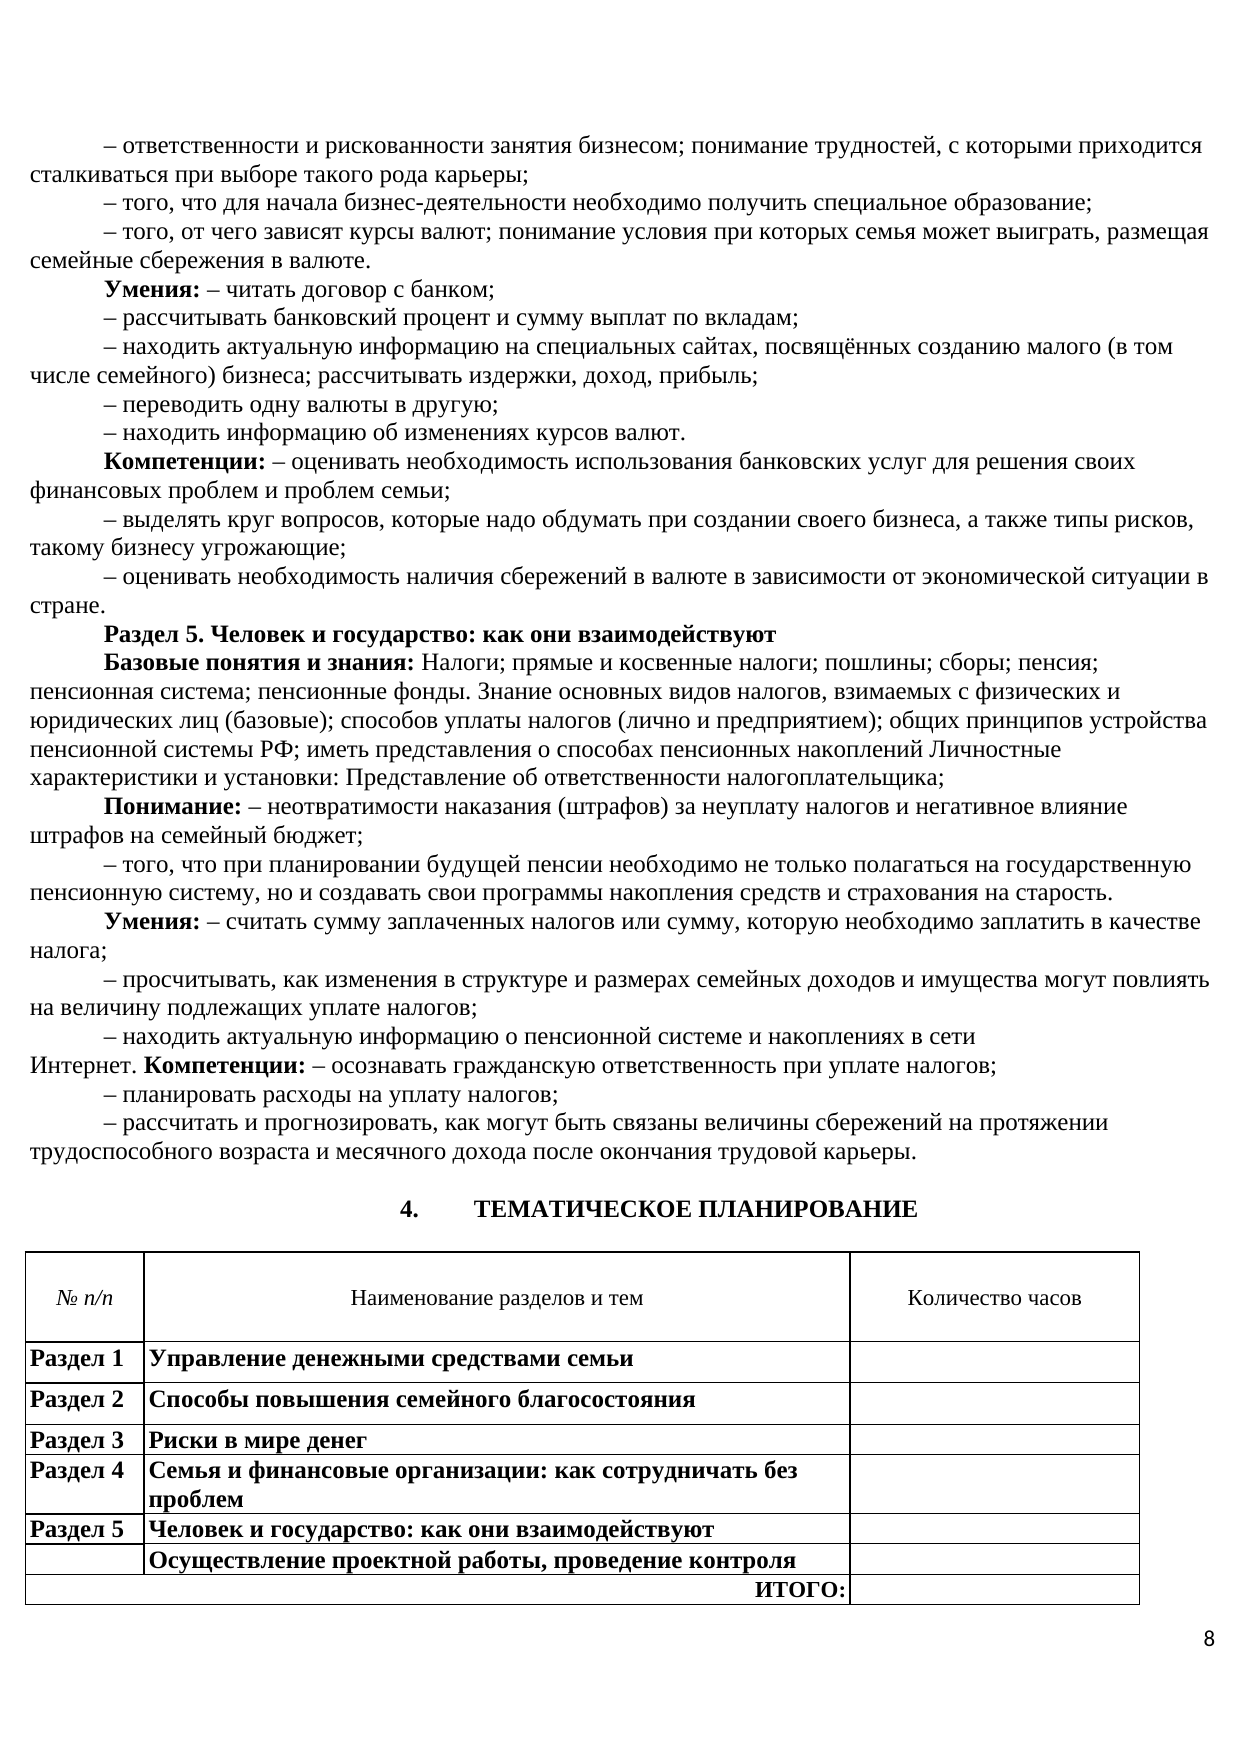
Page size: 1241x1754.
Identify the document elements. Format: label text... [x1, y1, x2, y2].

table_cell [1135, 1514, 1139, 1543]
text – ответственности и рискованности занятия бизнесом; понимание трудностей, с которыми приходится сталкиваться при выборе такого рода карьеры; [29, 130, 1215, 187]
table_header Наименование разделов и тем [145, 1253, 849, 1341]
text Понимание: – неотвратимости наказания (штрафов) за неуплату налогов и негативное влияние штрафов на семейный бюджет; [29, 791, 1215, 849]
text – находить информацию об изменениях курсов валют. [29, 417, 1215, 446]
text – того, что для начала бизнес-деятельности необходимо получить специальное образование; [29, 187, 1215, 216]
table_cell ИТОГО: [26, 1575, 849, 1604]
text – находить актуальную информацию на специальных сайтах, посвящённых созданию малого (в том числе семейного) бизнеса; рассчитывать издержки, доход, прибыль; [29, 331, 1215, 389]
table_cell Раздел 2 [26, 1384, 143, 1423]
table_cell [851, 1383, 1139, 1423]
text – рассчитывать банковский процент и сумму выплат по вкладам; [29, 302, 1215, 331]
text – просчитывать, как изменения в структуре и размерах семейных доходов и имущества могут повлиять на величину подлежащих уплате налогов; [29, 964, 1215, 1021]
table_cell [1135, 1575, 1139, 1604]
table_cell Осуществление проектной работы, проведение контроля [145, 1544, 849, 1573]
table_cell Раздел 4 [26, 1455, 143, 1513]
table_cell Способы повышения семейного благосостояния [145, 1383, 849, 1423]
text Умения: – читать договор с банком; [29, 274, 1215, 302]
table_cell [851, 1455, 1139, 1513]
table_cell Семья и финансовые организации: как сотрудничать без проблем [145, 1455, 849, 1513]
table_cell [1135, 1425, 1139, 1454]
table_header № п/п [26, 1253, 143, 1341]
table_cell Человек и государство: как они взаимодействуют [145, 1514, 849, 1543]
text – того, что при планировании будущей пенсии необходимо не только полагаться на государственную пенсионную систему, но и создавать свои программы накопления средств и страхования на старость. [29, 849, 1215, 906]
table_header Количество часов [851, 1253, 1139, 1341]
table_cell Риски в мире денег [145, 1425, 849, 1454]
list ТЕМАТИЧЕСКОЕ ПЛАНИРОВАНИЕ [29, 1194, 1215, 1222]
table_cell Управление денежными средствами семьи [145, 1342, 849, 1382]
text Умения: – считать сумму заплаченных налогов или сумму, которую необходимо заплатить в качестве налога; [29, 906, 1215, 964]
text – планировать расходы на уплату налогов; [29, 1079, 1215, 1107]
text – выделять круг вопросов, которые надо обдумать при создании своего бизнеса, а также типы рисков, такому бизнесу угрожающие; [29, 504, 1215, 561]
text Базовые понятия и знания: Налоги; прямые и косвенные налоги; пошлины; сборы; пенсия; пенсионная система; пенсионные фонды. Знание основных видов налогов, взимаемых с физических и юридических лиц (базовые); способов уплаты налогов (лично и предприятием); общих принципов устройства пенсионной системы РФ; иметь представления о способах пенсионных накоплений Личностные характеристики и установки: Представление об ответственности налогоплательщика; [29, 647, 1215, 791]
table_cell [851, 1544, 1139, 1573]
text – переводить одну валюты в другую; [29, 389, 1215, 417]
text – того, от чего зависят курсы валют; понимание условия при которых семья может выиграть, размещая семейные сбережения в валюте. [29, 216, 1215, 274]
text Компетенции: – оценивать необходимость использования банковских услуг для решения своих финансовых проблем и проблем семьи; [29, 446, 1215, 504]
text – находить актуальную информацию о пенсионной системе и накоплениях в сети Интернет. Компетенции: – осознавать гражданскую ответственность при уплате налогов; [29, 1021, 1215, 1079]
table_cell [851, 1342, 1139, 1382]
text – рассчитать и прогнозировать, как могут быть связаны величины сбережений на протяжении трудоспособного возраста и месячного дохода после окончания трудовой карьеры. [29, 1107, 1215, 1165]
table_cell Раздел 1 [26, 1343, 143, 1382]
text Раздел 5. Человек и государство: как они взаимодействуют [29, 619, 1215, 647]
text – оценивать необходимость наличия сбережений в валюте в зависимости от экономической ситуации в стране. [29, 561, 1215, 619]
